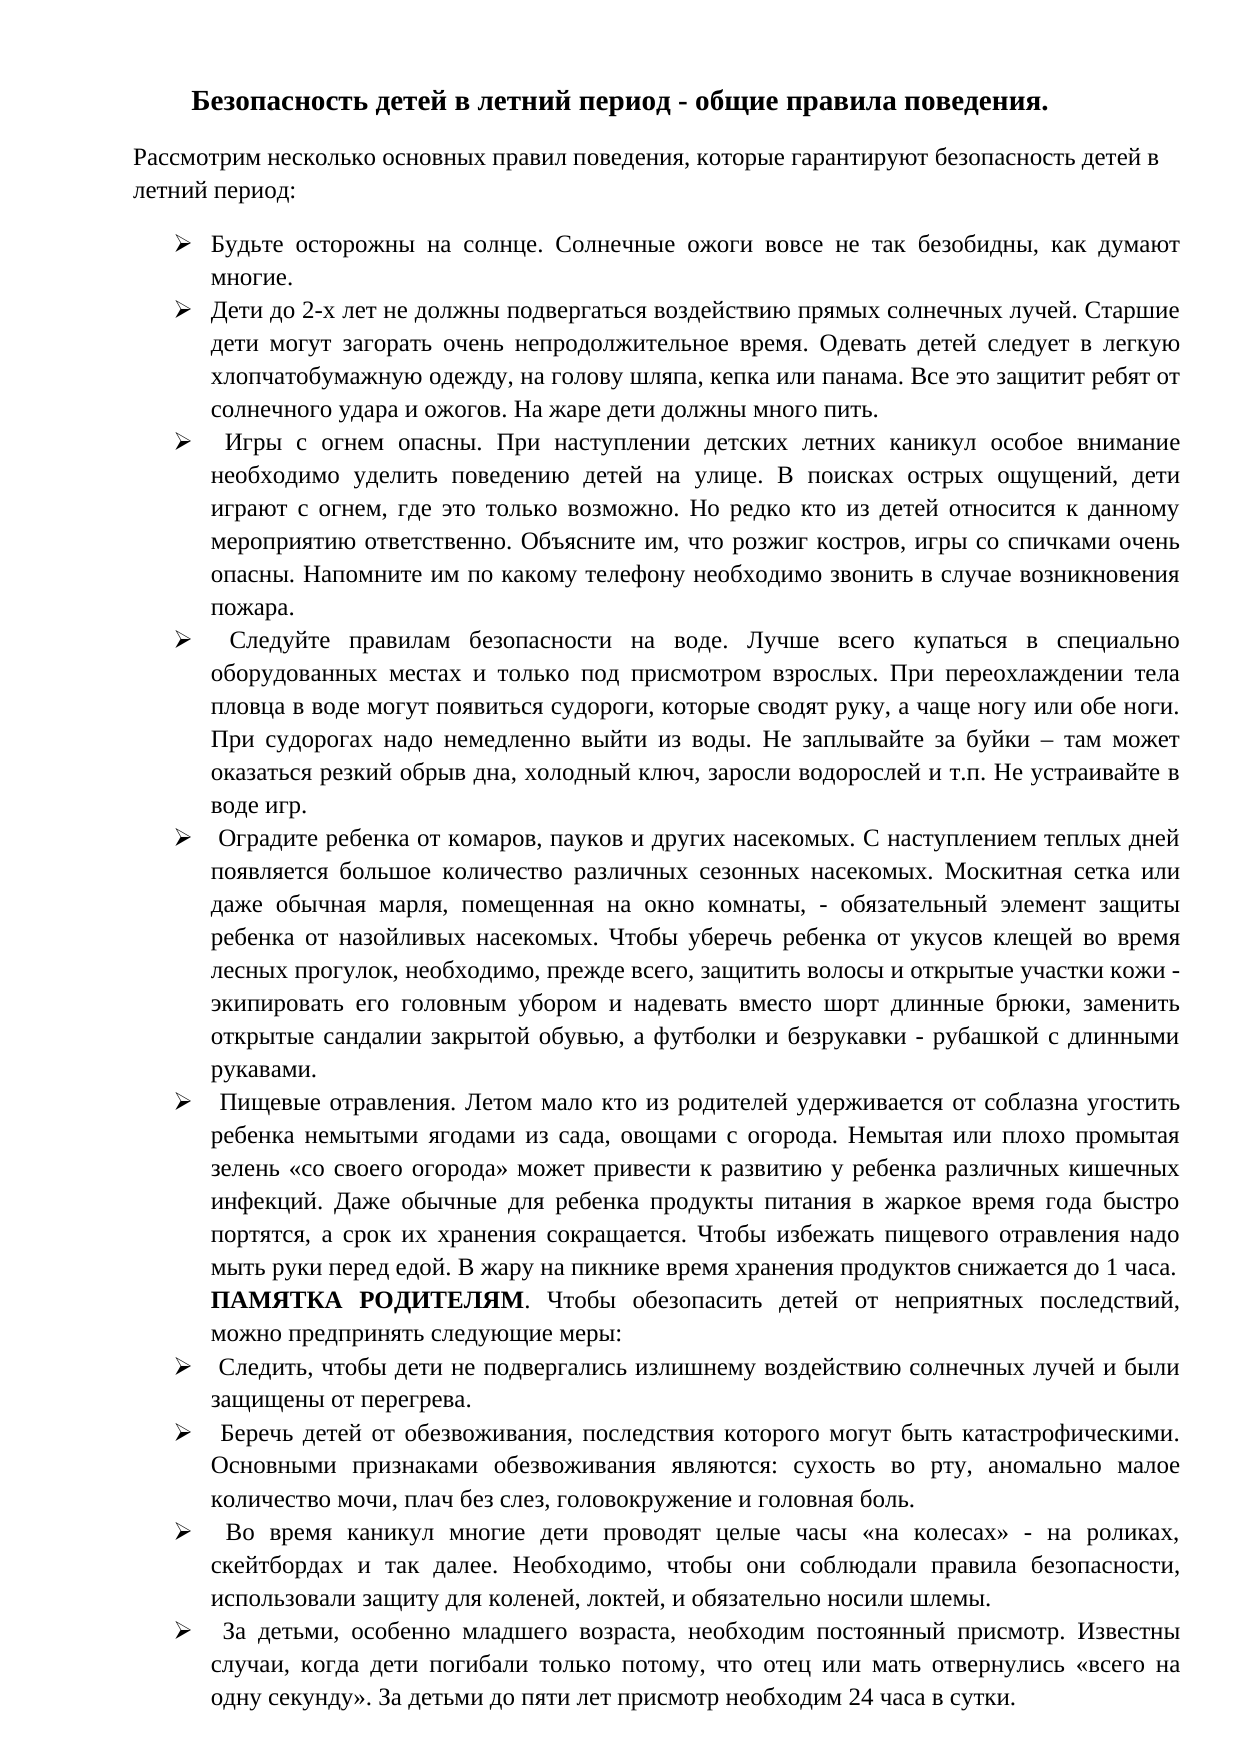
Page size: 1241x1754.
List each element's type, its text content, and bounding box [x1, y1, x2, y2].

list Игры с огнем опасны. При наступлении детских летних каникул особое внимание необходимо уделить поведению детей на улице. В поисках острых ощущений, дети играют с огнем, где это только возможно. Но редко кто из детей относится к данному мероприятию ответственно. Объясните им, что розжиг костров, игры со спичками очень опасны. Напомните им по какому телефону необходимо звонить в случае возникновения пожара. [173, 427, 1181, 621]
list Во время каникул многие дети проводят целые часы «на колесах» - на роликах, скейтбордах и так далее. Необходимо, чтобы они соблюдали правила безопасности, использовали защиту для коленей, локтей, и обязательно носили шлемы. [173, 1517, 1181, 1611]
list Будьте осторожны на солнце. Солнечные ожоги вовсе не так безобидны, как думают многие. [173, 229, 1181, 291]
text Рассмотрим несколько основных правил поведения, которые гарантируют безопасность детей в летний период: [133, 142, 1181, 204]
text Безопасность детей в летний период - общие правила поведения. [59, 83, 1181, 116]
list Беречь детей от обезвоживания, последствия которого могут быть катастрофическими. Основными признаками обезвоживания являются: сухость во рту, аномально малое количество мочи, плач без слез, головокружение и головная боль. [173, 1418, 1181, 1512]
list Следуйте правилам безопасности на воде. Лучше всего купаться в специально оборудованных местах и только под присмотром взрослых. При переохлаждении тела пловца в воде могут появиться судороги, которые сводят руку, а чаще ногу или обе ноги. При судорогах надо немедленно выйти из воды. Не заплывайте за буйки – там может оказаться резкий обрыв дна, холодный ключ, заросли водорослей и т.п. Не устраивайте в воде игр. [173, 625, 1181, 819]
list Пищевые отравления. Летом мало кто из родителей удерживается от соблазна угостить ребенка немытыми ягодами из сада, овощами с огорода. Немытая или плохо промытая зелень «со своего огорода» может привести к развитию у ребенка различных кишечных инфекций. Даже обычные для ребенка продукты питания в жаркое время года быстро портятся, а срок их хранения сокращается. Чтобы избежать пищевого отравления надо мыть руки перед едой. В жару на пикнике время хранения продуктов снижается до 1 часа. [173, 1087, 1181, 1281]
list Оградите ребенка от комаров, пауков и других насекомых. С наступлением теплых дней появляется большое количество различных сезонных насекомых. Москитная сетка или даже обычная марля, помещенная на окно комнаты, - обязательный элемент защиты ребенка от назойливых насекомых. Чтобы уберечь ребенка от укусов клещей во время лесных прогулок, необходимо, прежде всего, защитить волосы и открытые участки кожи - экипировать его головным убором и надевать вместо шорт длинные брюки, заменить открытые сандалии закрытой обувью, а футболки и безрукавки - рубашкой с длинными рукавами. [173, 823, 1181, 1083]
list За детьми, особенно младшего возраста, необходим постоянный присмотр. Известны случаи, когда дети погибали только потому, что отец или мать отвернулись «всего на одну секунду». За детьми до пяти лет присмотр необходим 24 часа в сутки. [173, 1616, 1181, 1711]
list ПАМЯТКА РОДИТЕЛЯМ. Чтобы обезопасить детей от неприятных последствий, можно предпринять следующие меры: [211, 1286, 1181, 1347]
list Дети до 2-х лет не должны подвергаться воздействию прямых солнечных лучей. Старшие дети могут загорать очень непродолжительное время. Одевать детей следует в легкую хлопчатобумажную одежду, на голову шляпа, кепка или панама. Все это защитит ребят от солнечного удара и ожогов. На жаре дети должны много пить. [173, 295, 1181, 423]
list Следить, чтобы дети не подвергались излишнему воздействию солнечных лучей и были защищены от перегрева. [173, 1352, 1181, 1413]
